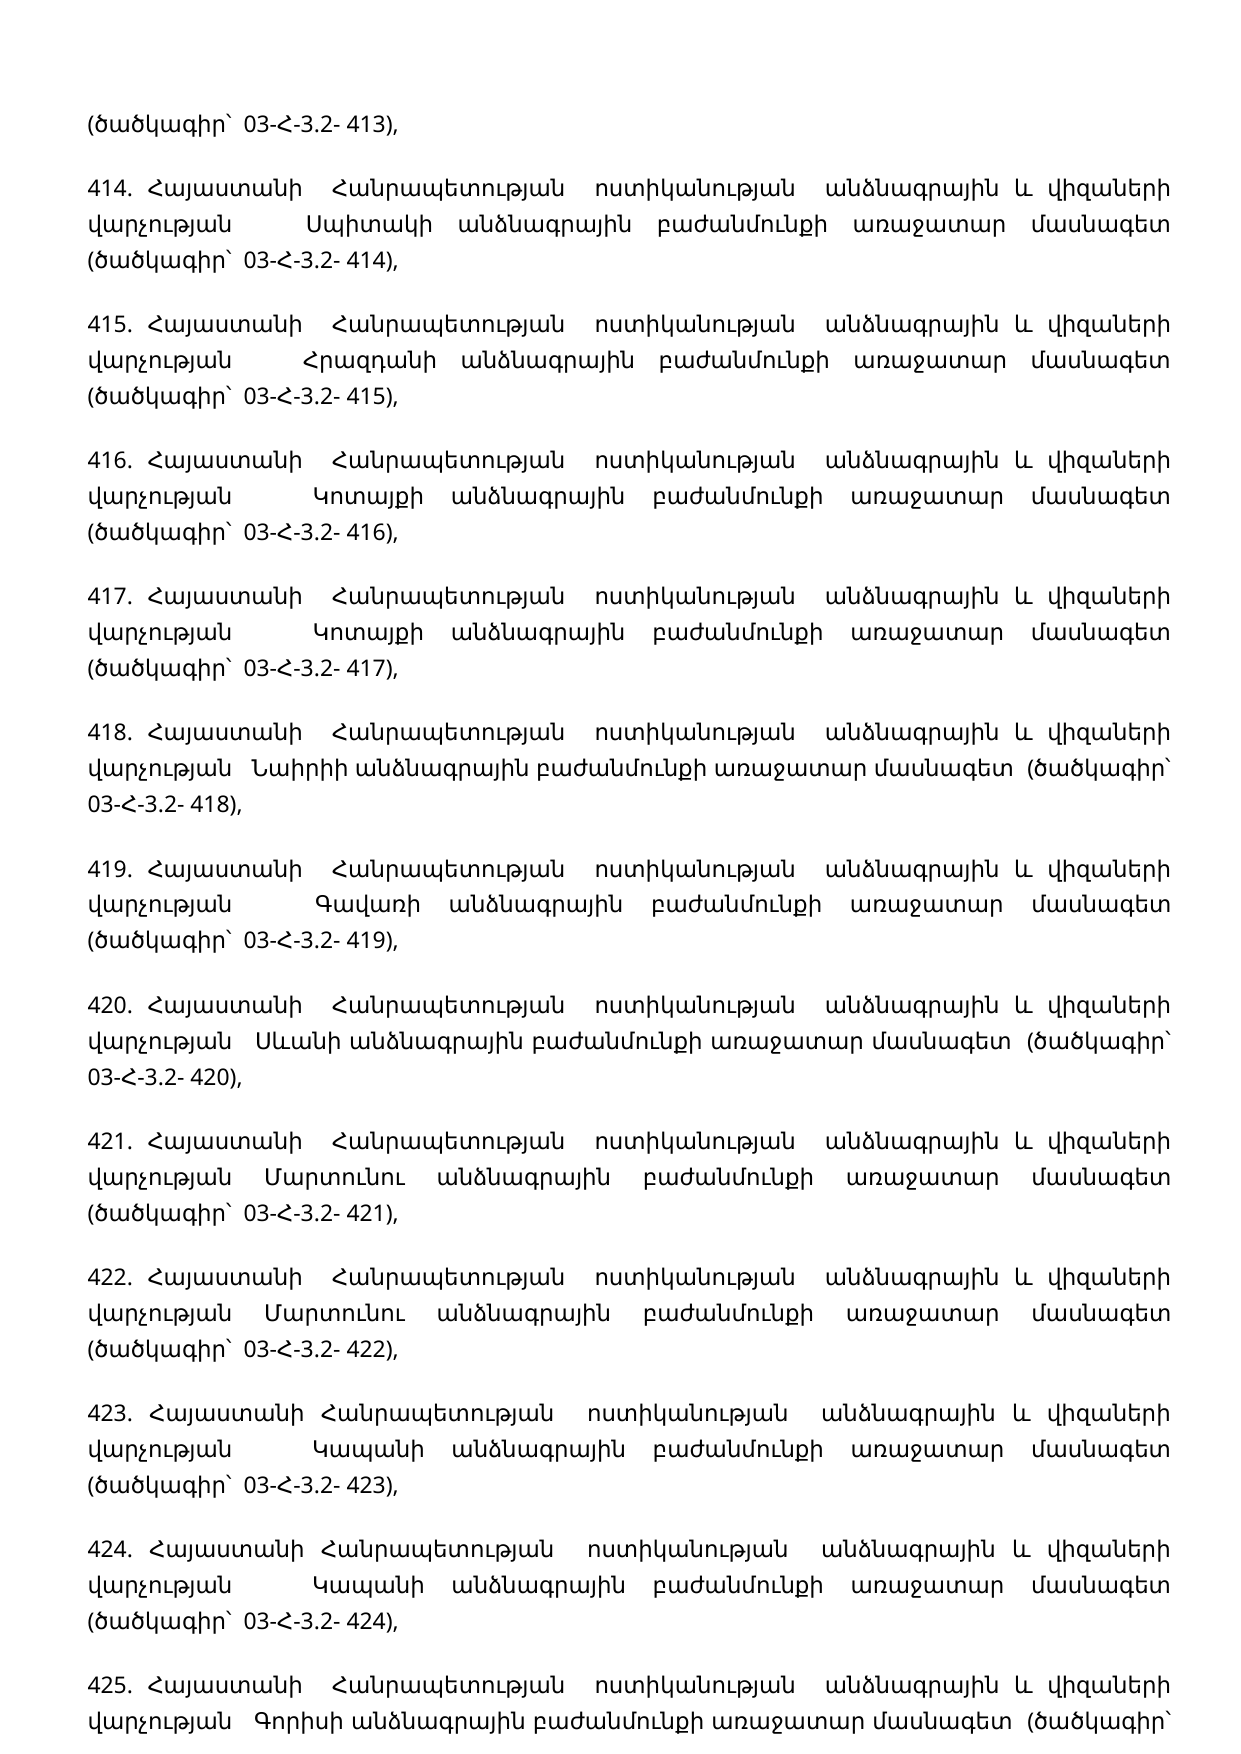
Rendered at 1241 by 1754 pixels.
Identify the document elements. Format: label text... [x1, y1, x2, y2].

table_cell 422. Հայաստանի Հանրապետության ոստիկանության անձնագրային և վիզաների վարչության Մարտունու անձնագրային բաժանմունքի առաջատար մասնագետ (ծածկագիր՝ 03-Հ-3.2- 422), [83, 1257, 1195, 1393]
table_cell 421. Հայաստանի Հանրապետության ոստիկանության անձնագրային և վիզաների վարչության Մարտունու անձնագրային բաժանմունքի առաջատար մասնագետ (ծածկագիր՝ 03-Հ-3.2- 421), [83, 1121, 1195, 1257]
table_cell 419. Հայաստանի Հանրապետության ոստիկանության անձնագրային և վիզաների վարչության Գավառի անձնագրային բաժանմունքի առաջատար մասնագետ (ծածկագիր՝ 03-Հ-3.2- 419), [83, 848, 1195, 984]
table_cell 417. Հայաստանի Հանրապետության ոստիկանության անձնագրային և վիզաների վարչության Կոտայքի անձնագրային բաժանմունքի առաջատար մասնագետ (ծածկագիր՝ 03-Հ-3.2- 417), [83, 576, 1195, 712]
table_cell 424. Հայաստանի Հանրապետության ոստիկանության անձնագրային և վիզաների վարչության Կապանի անձնագրային բաժանմունքի առաջատար մասնագետ (ծածկագիր՝ 03-Հ-3.2- 424), [83, 1529, 1195, 1665]
table_cell 415. Հայաստանի Հանրապետության ոստիկանության անձնագրային և վիզաների վարչության Հրազդանի անձնագրային բաժանմունքի առաջատար մասնագետ (ծածկագիր՝ 03-Հ-3.2- 415), [83, 304, 1195, 440]
table_cell 414. Հայաստանի Հանրապետության ոստիկանության անձնագրային և վիզաների վարչության Սպիտակի անձնագրային բաժանմունքի առաջատար մասնագետ (ծածկագիր՝ 03-Հ-3.2- 414), [83, 168, 1195, 304]
table_cell 420. Հայաստանի Հանրապետության ոստիկանության անձնագրային և վիզաների վարչության Սևանի անձնագրային բաժանմունքի առաջատար մասնագետ (ծածկագիր՝ 03-Հ-3.2- 420), [83, 985, 1195, 1121]
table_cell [83, 1665, 1195, 1741]
table_cell 423. Հայաստանի Հանրապետության ոստիկանության անձնագրային և վիզաների վարչության Կապանի անձնագրային բաժանմունքի առաջատար մասնագետ (ծածկագիր՝ 03-Հ-3.2- 423), [83, 1393, 1195, 1529]
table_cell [83, 103, 1195, 168]
table_cell 418. Հայաստանի Հանրապետության ոստիկանության անձնագրային և վիզաների վարչության Նաիրիի անձնագրային բաժանմունքի առաջատար մասնագետ (ծածկագիր՝ 03-Հ-3.2- 418), [83, 712, 1195, 848]
table_cell 416. Հայաստանի Հանրապետության ոստիկանության անձնագրային և վիզաների վարչության Կոտայքի անձնագրային բաժանմունքի առաջատար մասնագետ (ծածկագիր՝ 03-Հ-3.2- 416), [83, 440, 1195, 576]
